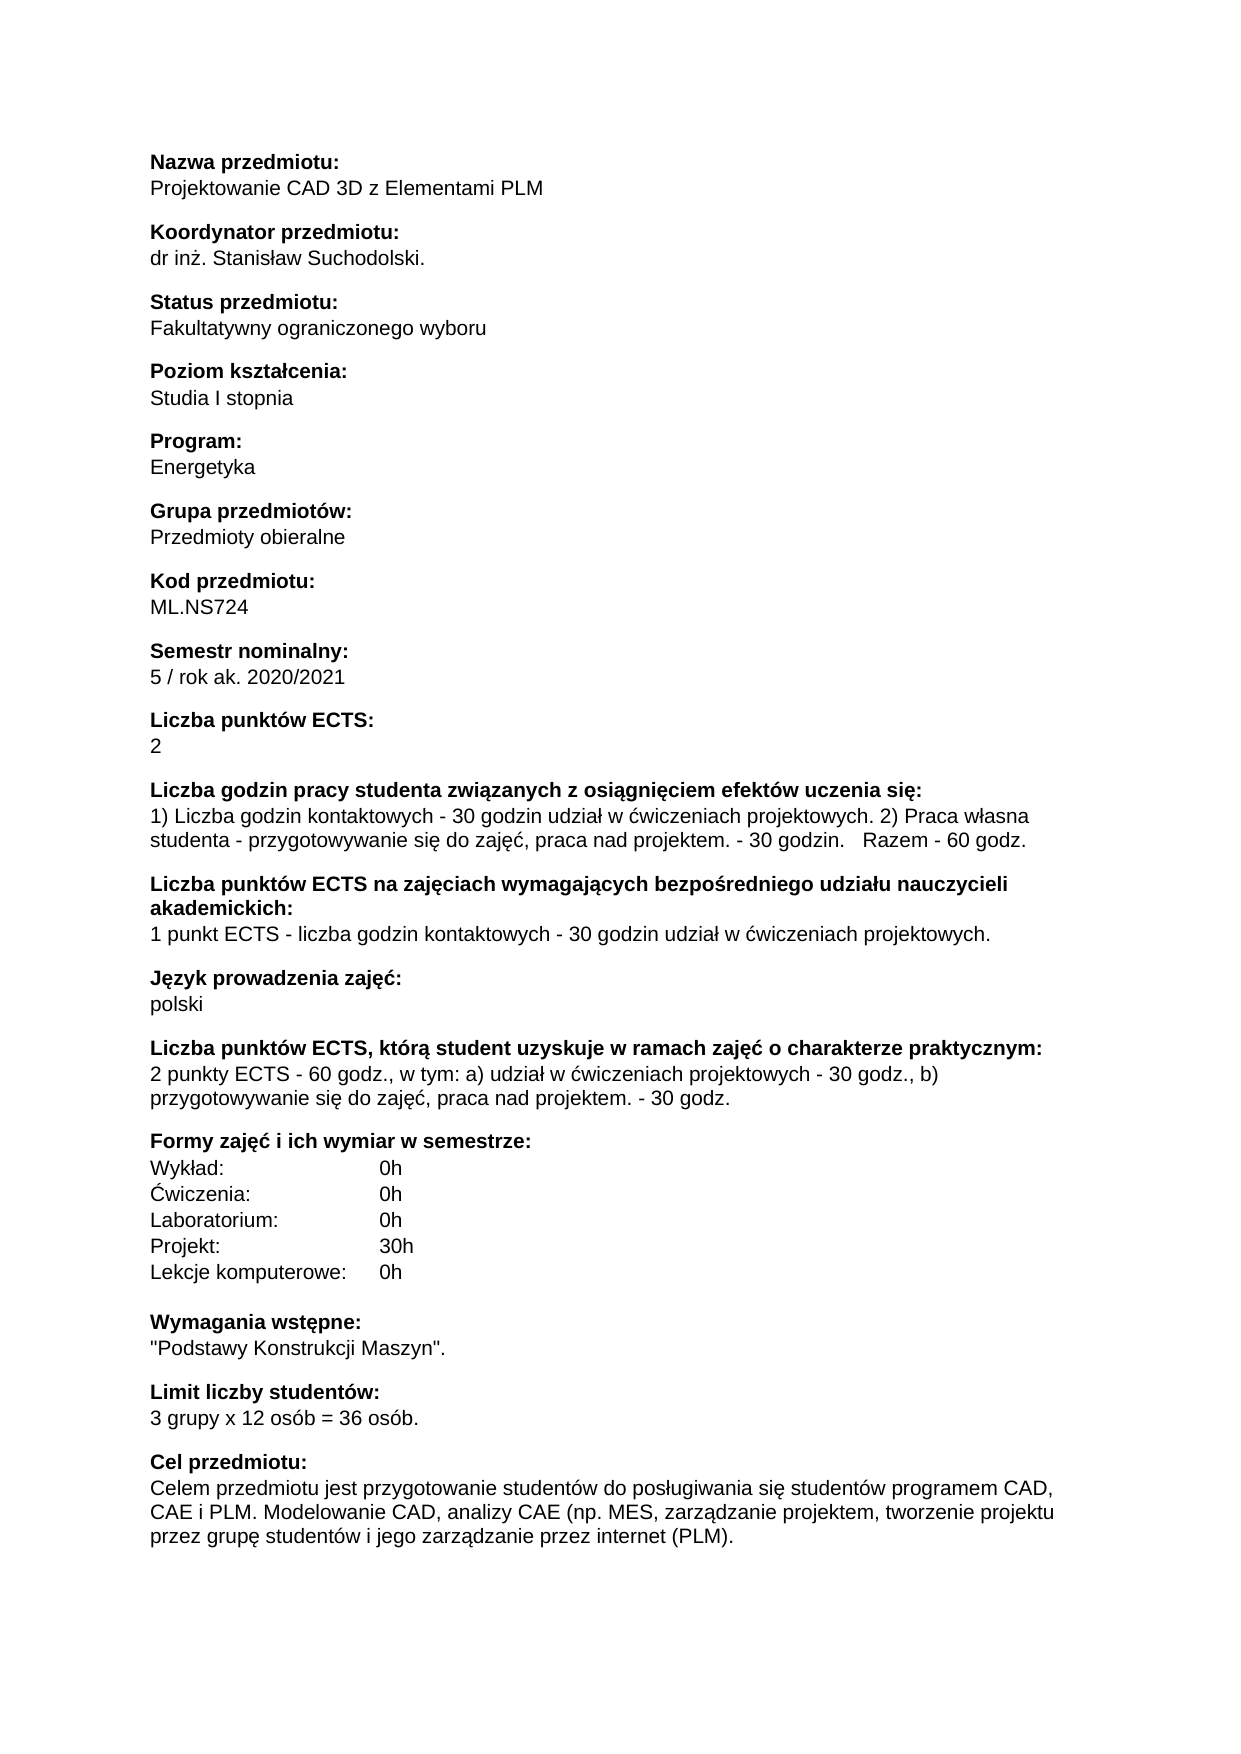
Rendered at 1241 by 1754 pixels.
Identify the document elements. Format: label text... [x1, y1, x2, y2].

text Status przedmiotu: [150, 289, 1090, 313]
text Limit liczby studentów: [150, 1380, 1090, 1404]
text Grupa przedmiotów: [150, 499, 1090, 523]
table_header 0h [369, 1156, 597, 1180]
text 5 / rok ak. 2020/2021 [150, 664, 1090, 688]
text Kod przedmiotu: [150, 569, 1090, 593]
text Liczba punktów ECTS na zajęciach wymagających bezpośredniego udziału nauczycieli akademickich: [150, 872, 1090, 920]
text 2 [150, 734, 1090, 758]
text dr inż. Stanisław Suchodolski. [150, 246, 1090, 270]
text Cel przedmiotu: [150, 1449, 1090, 1473]
text Przedmioty obieralne [150, 525, 1090, 549]
text Formy zajęć i ich wymiar w semestrze: [150, 1129, 1090, 1153]
text Liczba punktów ECTS: [150, 708, 1090, 732]
table_cell Laboratorium: [140, 1208, 367, 1232]
text Koordynator przedmiotu: [150, 220, 1090, 244]
text Semestr nominalny: [150, 638, 1090, 662]
text "Podstawy Konstrukcji Maszyn". [150, 1336, 1090, 1360]
text Energetyka [150, 455, 1090, 479]
text Celem przedmiotu jest przygotowanie studentów do posługiwania się studentów programem CAD, CAE i PLM. Modelowanie CAD, analizy CAE (np. MES, zarządzanie projektem, tworzenie projektu przez grupę studentów i jego zarządzanie przez internet (PLM). [150, 1476, 1090, 1547]
table_cell 0h [369, 1258, 597, 1284]
text 1 punkt ECTS - liczba godzin kontaktowych - 30 godzin udział w ćwiczeniach projektowych. [150, 922, 1090, 946]
text Projektowanie CAD 3D z Elementami PLM [150, 176, 1090, 200]
table_header Wykład: [140, 1156, 367, 1180]
text Fakultatywny ograniczonego wyboru [150, 316, 1090, 339]
text Poziom kształcenia: [150, 359, 1090, 383]
text Program: [150, 429, 1090, 453]
text polski [150, 992, 1090, 1016]
table_cell Lekcje komputerowe: [140, 1260, 367, 1284]
text Liczba punktów ECTS, którą student uzyskuje w ramach zajęć o charakterze praktycznym: [150, 1035, 1090, 1059]
text ML.NS724 [150, 595, 1090, 619]
text Wymagania wstępne: [150, 1310, 1090, 1334]
table_cell 30h [369, 1232, 597, 1258]
text Liczba godzin pracy studenta związanych z osiągnięciem efektów uczenia się: [150, 778, 1090, 802]
text 3 grupy x 12 osób = 36 osób. [150, 1406, 1090, 1430]
text 2 punkty ECTS - 60 godz., w tym: a) udział w ćwiczeniach projektowych - 30 godz., b) przygotowywanie się do zajęć, praca nad projektem. - 30 godz. [150, 1061, 1090, 1109]
text Nazwa przedmiotu: [150, 150, 1090, 174]
table_cell Projekt: [140, 1234, 367, 1258]
text 1) Liczba godzin kontaktowych - 30 godzin udział w ćwiczeniach projektowych. 2) Praca własna studenta - przygotowywanie się do zajęć, praca nad projektem. - 30 godzin. Razem - 60 godz. [150, 804, 1090, 852]
text Studia I stopnia [150, 385, 1090, 409]
table_cell Ćwiczenia: [140, 1182, 367, 1206]
text Język prowadzenia zajęć: [150, 966, 1090, 989]
table_cell 0h [369, 1180, 597, 1206]
table_cell 0h [369, 1206, 597, 1232]
